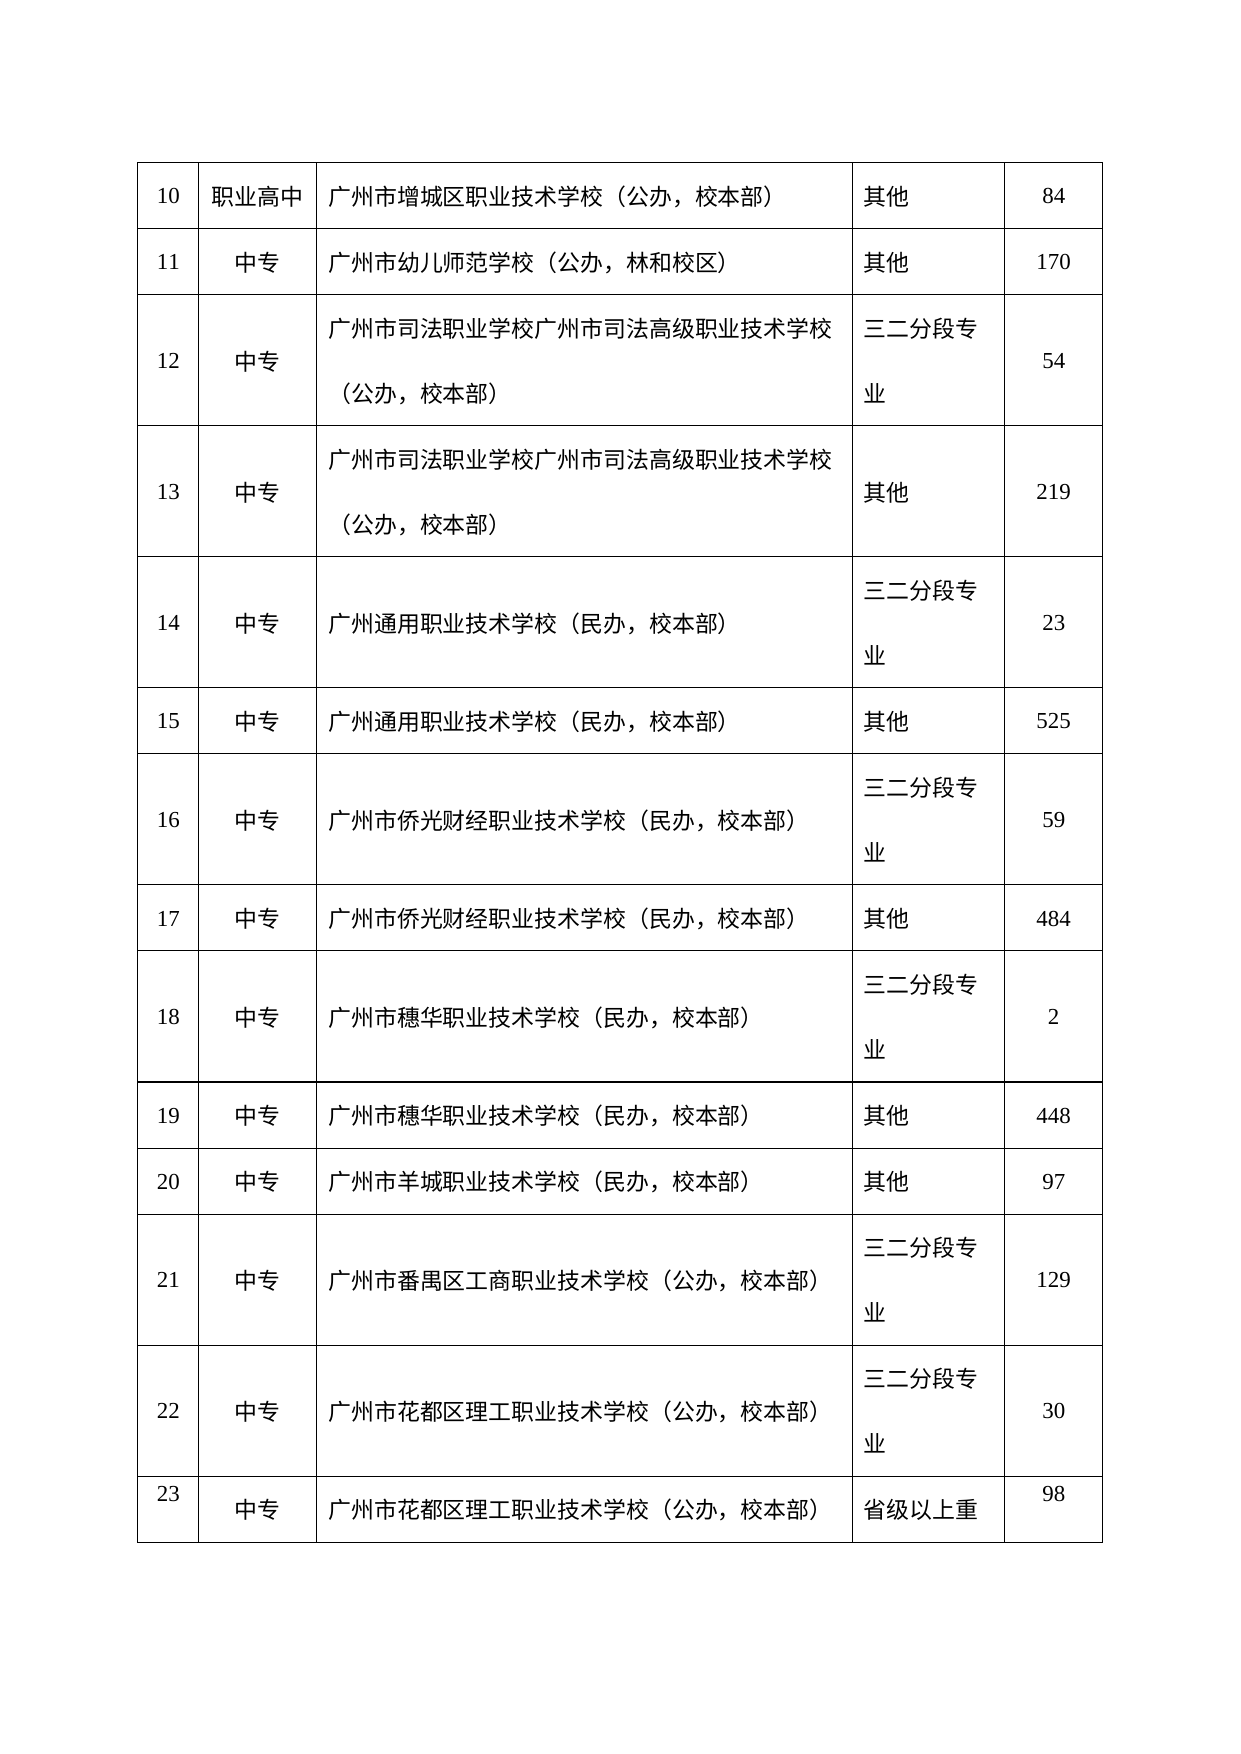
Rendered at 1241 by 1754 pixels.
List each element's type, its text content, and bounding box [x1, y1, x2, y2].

table_cell 484 [1005, 885, 1102, 950]
table_cell 21 [138, 1215, 198, 1344]
table_cell 其他 [853, 426, 1004, 556]
table_cell 18 [138, 951, 198, 1081]
table_cell 广州市羊城职业技术学校（民办，校本部） [317, 1149, 852, 1213]
table_cell 中专 [199, 426, 316, 556]
table_cell 12 [138, 295, 198, 425]
table_cell 14 [138, 557, 198, 687]
table_cell 广州通用职业技术学校（民办，校本部） [317, 688, 852, 753]
table_cell 中专 [199, 557, 316, 687]
table_cell 三二分段专业 [853, 557, 1004, 687]
table_cell 广州市花都区理工职业技术学校（公办，校本部） [317, 1346, 852, 1476]
table_cell 中专 [199, 295, 316, 425]
table_cell 中专 [199, 754, 316, 884]
table_cell 170 [1005, 229, 1102, 294]
table_cell 中专 [199, 1149, 316, 1213]
table_cell 中专 [199, 1477, 316, 1542]
table_cell 中专 [199, 951, 316, 1081]
table_cell 三二分段专业 [853, 754, 1004, 884]
table_cell 2 [1005, 951, 1102, 1081]
table_cell 中专 [199, 229, 316, 294]
table_cell 30 [1005, 1346, 1102, 1476]
table_cell 59 [1005, 754, 1102, 884]
table_cell 219 [1005, 426, 1102, 556]
table_cell 其他 [853, 688, 1004, 753]
table_cell 中专 [199, 688, 316, 753]
table_cell 98 [1005, 1477, 1102, 1542]
table_cell 中专 [199, 1215, 316, 1344]
table_cell 54 [1005, 295, 1102, 425]
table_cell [317, 1477, 852, 1542]
table_cell 三二分段专业 [853, 1346, 1004, 1476]
table_cell 广州市穗华职业技术学校（民办，校本部） [317, 951, 852, 1081]
table_cell 20 [138, 1149, 198, 1213]
table_cell 广州市司法职业学校广州市司法高级职业技术学校（公办，校本部） [317, 295, 852, 425]
table_cell 97 [1005, 1149, 1102, 1213]
table_cell 广州市幼儿师范学校（公办，林和校区） [317, 229, 852, 294]
table_cell 84 [1005, 163, 1102, 228]
table_cell 其他 [853, 1149, 1004, 1213]
table_cell 中专 [199, 885, 316, 950]
table_cell 448 [1005, 1083, 1102, 1147]
table_cell 16 [138, 754, 198, 884]
table_cell 职业高中 [199, 163, 316, 228]
table_cell 中专 [199, 1083, 316, 1147]
table_cell 广州市穗华职业技术学校（民办，校本部） [317, 1083, 852, 1147]
table_cell 17 [138, 885, 198, 950]
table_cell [317, 163, 852, 228]
table_cell 三二分段专业 [853, 951, 1004, 1081]
table_cell 其他 [853, 229, 1004, 294]
table_cell 23 [138, 1477, 198, 1542]
table_cell 广州通用职业技术学校（民办，校本部） [317, 557, 852, 687]
table_cell 省级以上重点特色专业 [853, 1477, 1004, 1542]
table_cell 其他 [853, 885, 1004, 950]
table_cell 525 [1005, 688, 1102, 753]
table_cell 其他 [853, 163, 1004, 228]
table_cell 10 [138, 163, 198, 228]
table_cell 广州市侨光财经职业技术学校（民办，校本部） [317, 754, 852, 884]
table_cell 19 [138, 1083, 198, 1147]
table_cell 三二分段专业 [853, 1215, 1004, 1344]
table_cell 11 [138, 229, 198, 294]
table_cell 23 [1005, 557, 1102, 687]
table_cell 广州市侨光财经职业技术学校（民办，校本部） [317, 885, 852, 950]
table_cell 其他 [853, 1083, 1004, 1147]
table_cell 广州市番禺区工商职业技术学校（公办，校本部） [317, 1215, 852, 1344]
table_cell 15 [138, 688, 198, 753]
table_cell 广州市司法职业学校广州市司法高级职业技术学校（公办，校本部） [317, 426, 852, 556]
table_cell 13 [138, 426, 198, 556]
table_cell 129 [1005, 1215, 1102, 1344]
table_cell 中专 [199, 1346, 316, 1476]
table_cell 三二分段专业 [853, 295, 1004, 425]
table_cell 22 [138, 1346, 198, 1476]
